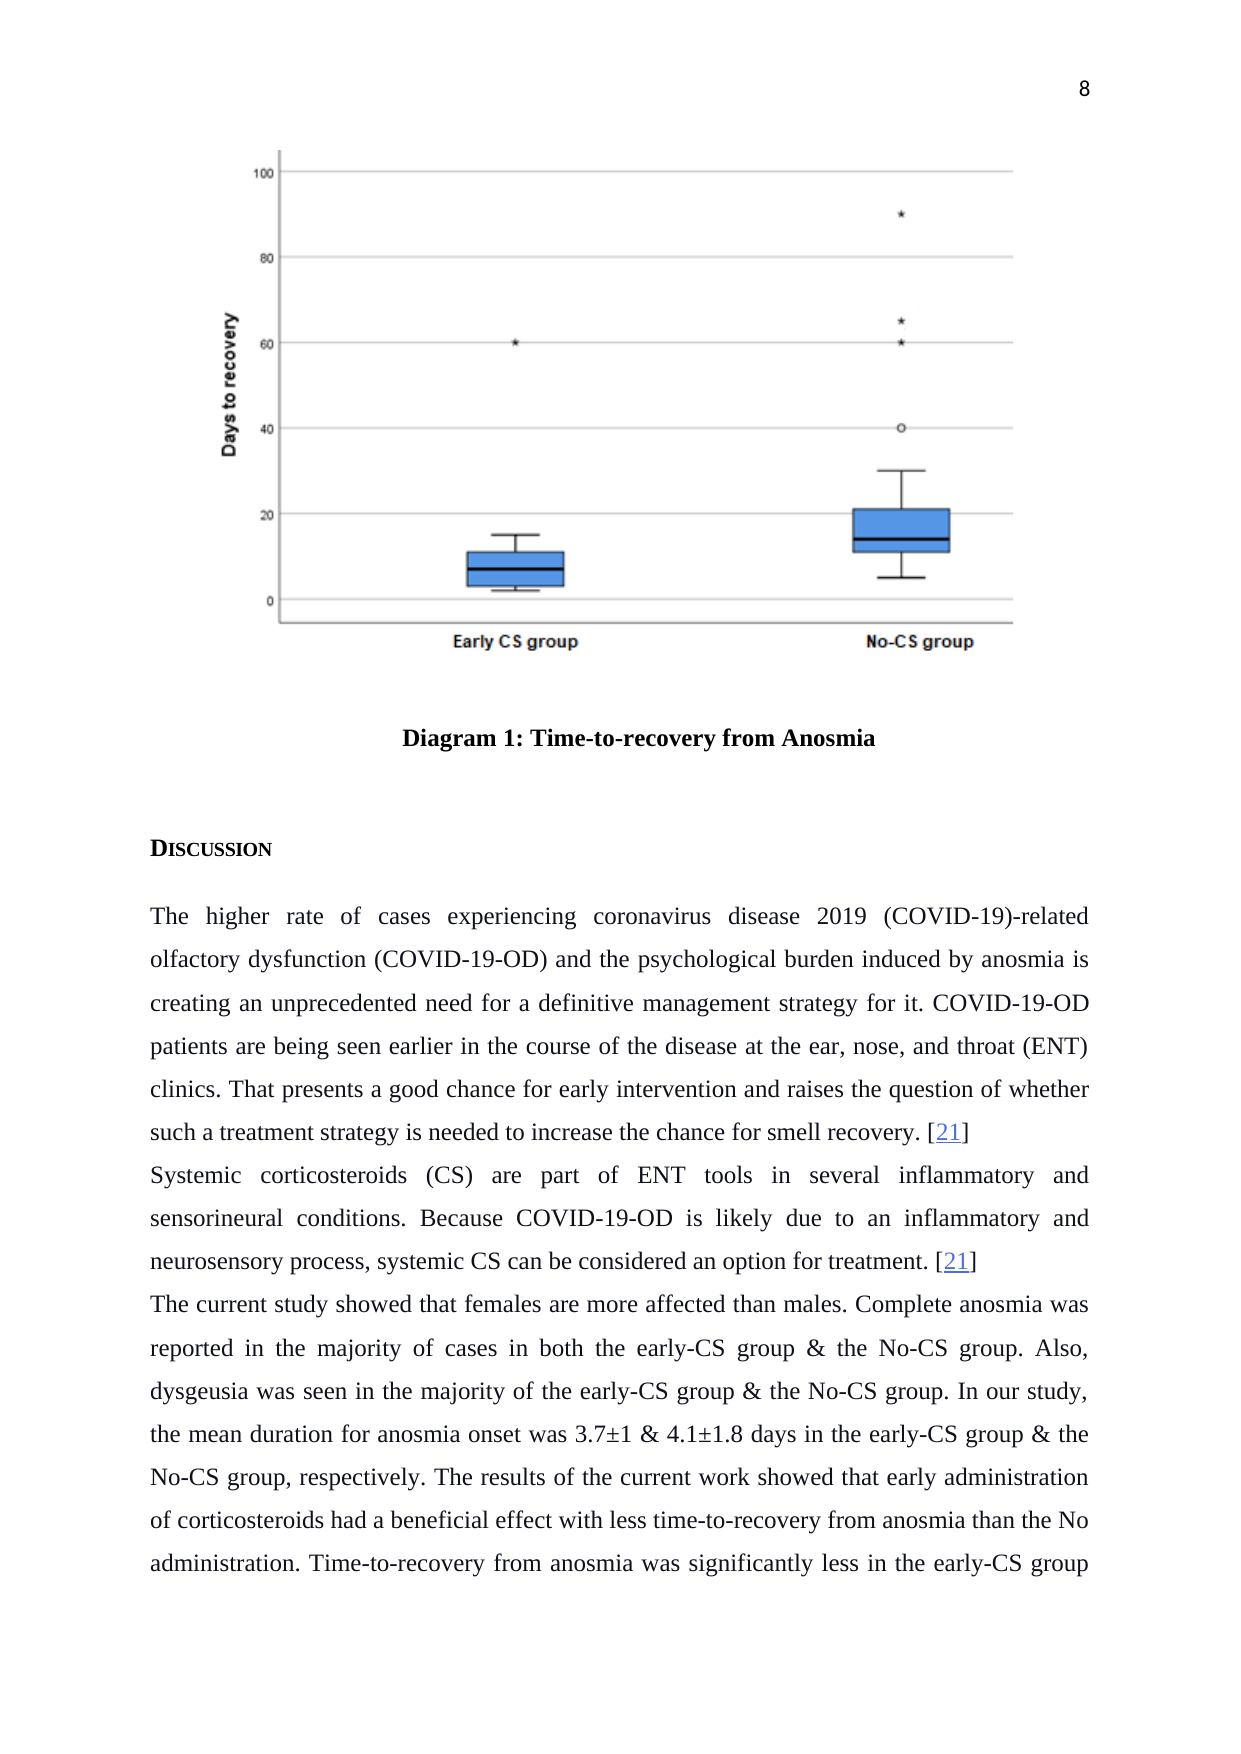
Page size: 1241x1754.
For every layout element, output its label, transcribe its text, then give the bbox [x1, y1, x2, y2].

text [150, 1289, 1090, 1577]
text The higher rate of cases experiencing coronavirus disease 2019 (COVID-19)-related olfactory dysfunction (COVID-19-OD) and the psychological burden induced by anosmia is creating an unprecedented need for a definitive management strategy for it. COVID-19-OD patients are being seen earlier in the course of the disease at the ear, nose, and throat (ENT) clinics. That presents a good chance for early intervention and raises the question of whether such a treatment strategy is needed to increase the chance for smell recovery. [21] [150, 901, 1090, 1146]
text Diagram 1: Time-to-recovery from Anosmia [187, 723, 1090, 751]
text Systemic corticosteroids (CS) are part of ENT tools in several inflammatory and sensorineural conditions. Because COVID-19-OD is likely due to an inflammatory and neurosensory process, systemic CS can be considered an option for treatment. [21] [150, 1160, 1090, 1275]
picture [211, 150, 1029, 665]
text Discussion [150, 833, 1090, 862]
